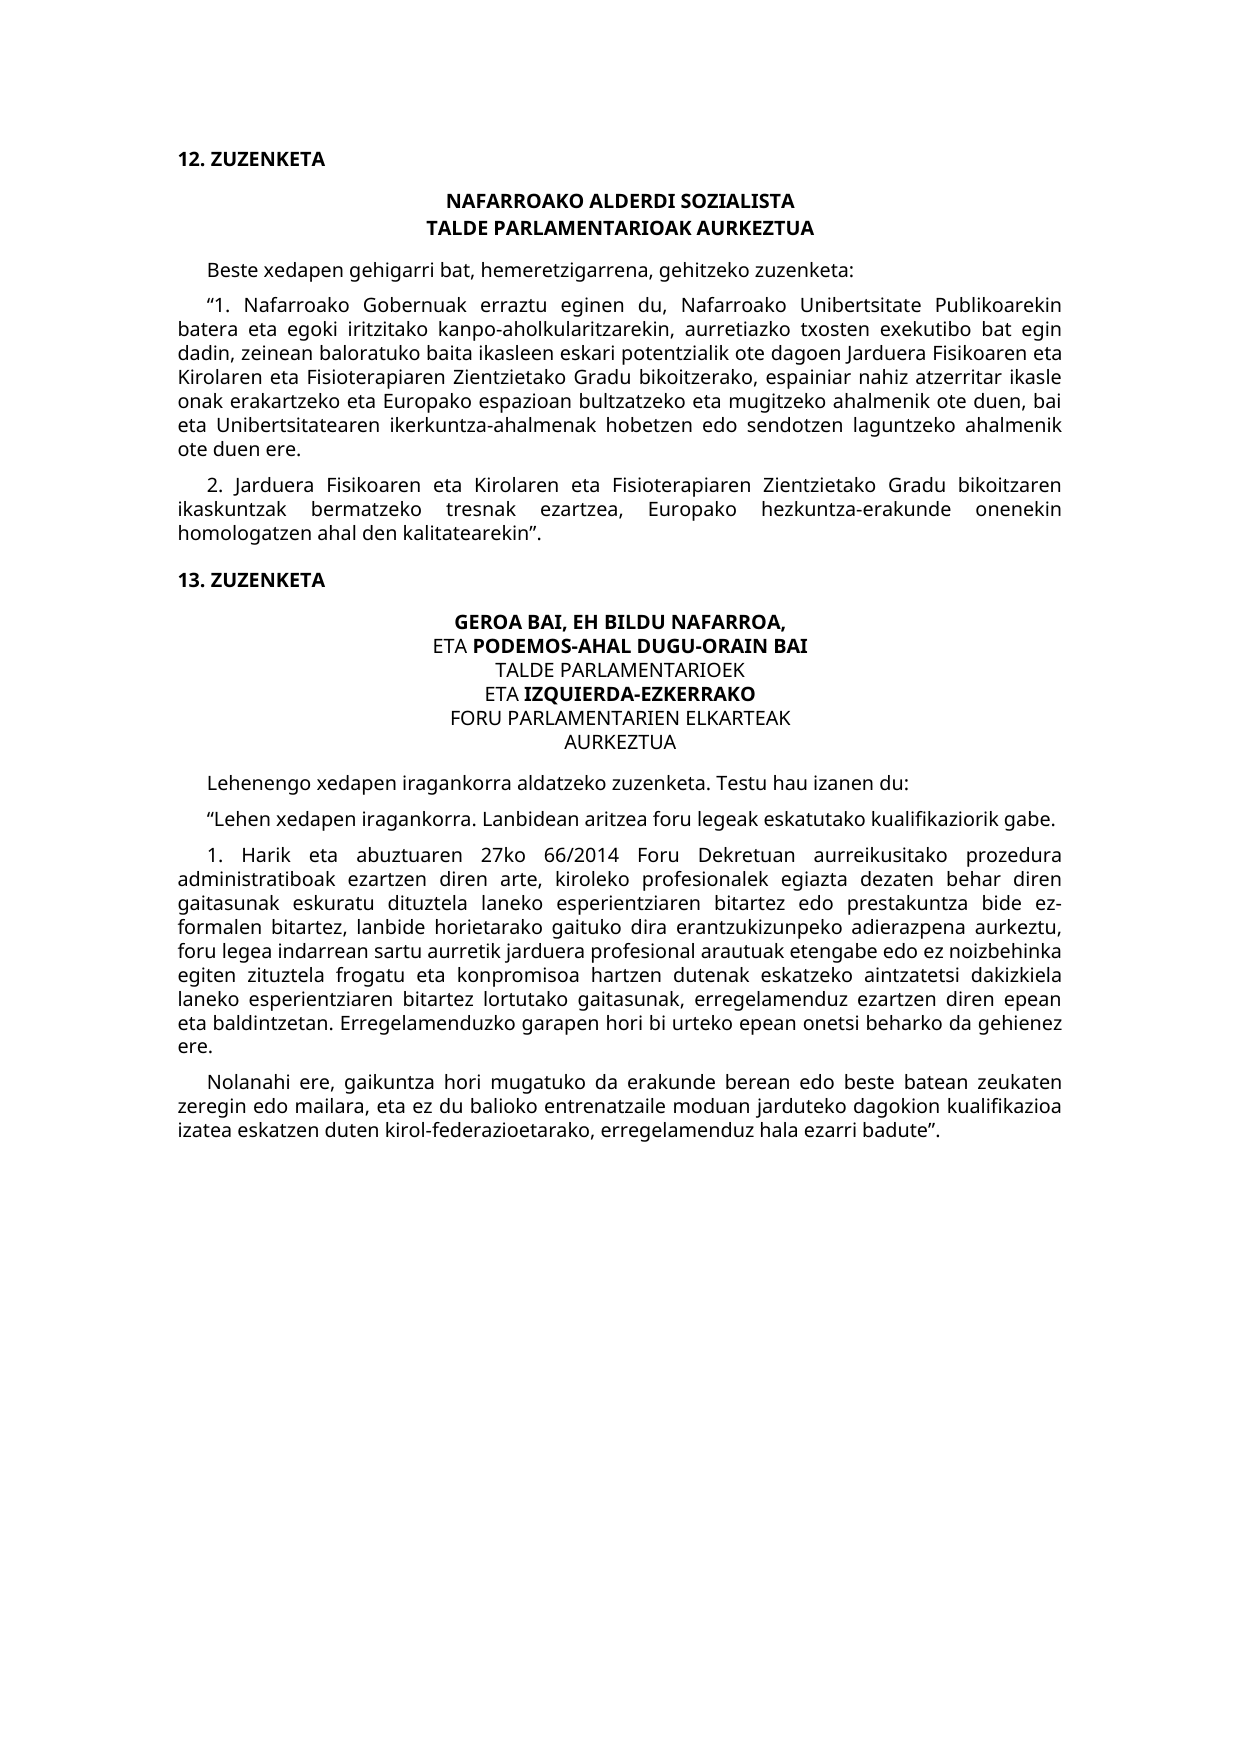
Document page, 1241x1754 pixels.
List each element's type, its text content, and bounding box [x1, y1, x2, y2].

text “1. Nafarroako Gobernuak erraztu eginen du, Nafarroako Unibertsitate Publikoarekin batera eta egoki iritzitako kanpo-aholkularitzarekin, aurretiazko txosten exekutibo bat egin dadin, zeinean baloratuko baita ikasleen eskari potentzialik ote dagoen Jarduera Fisikoaren eta Kirolaren eta Fisioterapiaren Zientzietako Gradu bikoitzerako, espainiar nahiz atzerritar ikasle onak erakartzeko eta Europako espazioan bultzatzeko eta mugitzeko ahalmenik ote duen, bai eta Unibertsitatearen ikerkuntza-ahalmenak hobetzen edo sendotzen laguntzeko ahalmenik ote duen ere. [177, 293, 1063, 461]
text Lehenengo xedapen iragankorra aldatzeko zuzenketa. Testu hau izanen du: [177, 772, 1063, 796]
text 13. zuzenketa [177, 568, 1063, 592]
text NAFARROAKO ALDERDI SOZIALISTA [177, 189, 1063, 213]
text 1. Harik eta abuztuaren 27ko 66/2014 Foru Dekretuan aurreikusitako prozedura administratiboak ezartzen diren arte, kiroleko profesionalek egiazta dezaten behar diren gaitasunak eskuratu dituztela laneko esperientziaren bitartez edo prestakuntza bide ez-formalen bitartez, lanbide horietarako gaituko dira erantzukizunpeko adierazpena aurkeztu, foru legea indarrean sartu aurretik jarduera profesional arautuak etengabe edo ez noizbehinka egiten zituztela frogatu eta konpromisoa hartzen dutenak eskatzeko aintzatetsi dakizkiela laneko esperientziaren bitartez lortutako gaitasunak, erregelamenduz ezartzen diren epean eta baldintzetan. Erregelamenduzko garapen hori bi urteko epean onetsi beharko da gehienez ere. [177, 843, 1063, 1059]
text “Lehen xedapen iragankorra. Lanbidean aritzea foru legeak eskatutako kualifikaziorik gabe. [177, 807, 1063, 831]
text Nolanahi ere, gaikuntza hori mugatuko da erakunde berean edo beste batean zeukaten zeregin edo mailara, eta ez du balioko entrenatzaile moduan jarduteko dagokion kualifikazioa izatea eskatzen duten kirol-federazioetarako, erregelamenduz hala ezarri badute”. [177, 1070, 1063, 1142]
text 2. Jarduera Fisikoaren eta Kirolaren eta Fisioterapiaren Zientzietako Gradu bikoitzaren ikaskuntzak bermatzeko tresnak ezartzea, Europako hezkuntza-erakunde onenekin homologatzen ahal den kalitatearekin”. [177, 473, 1063, 545]
text TALDE PARLAMENTARIOAK AURKEZTUA [177, 216, 1063, 240]
text Beste xedapen gehigarri bat, hemeretzigarrena, gehitzeko zuzenketa: [177, 258, 1063, 282]
text Geroa Bai, EH Bildu NAFARROA, eta podemos-ahal dugu-ORAIN BAI talde parlamentarioek eta Izquierda-Ezkerrako foru parlamentarien elkarteak aurkeztua [177, 610, 1063, 754]
text 12. zuzenketa [177, 148, 1063, 172]
